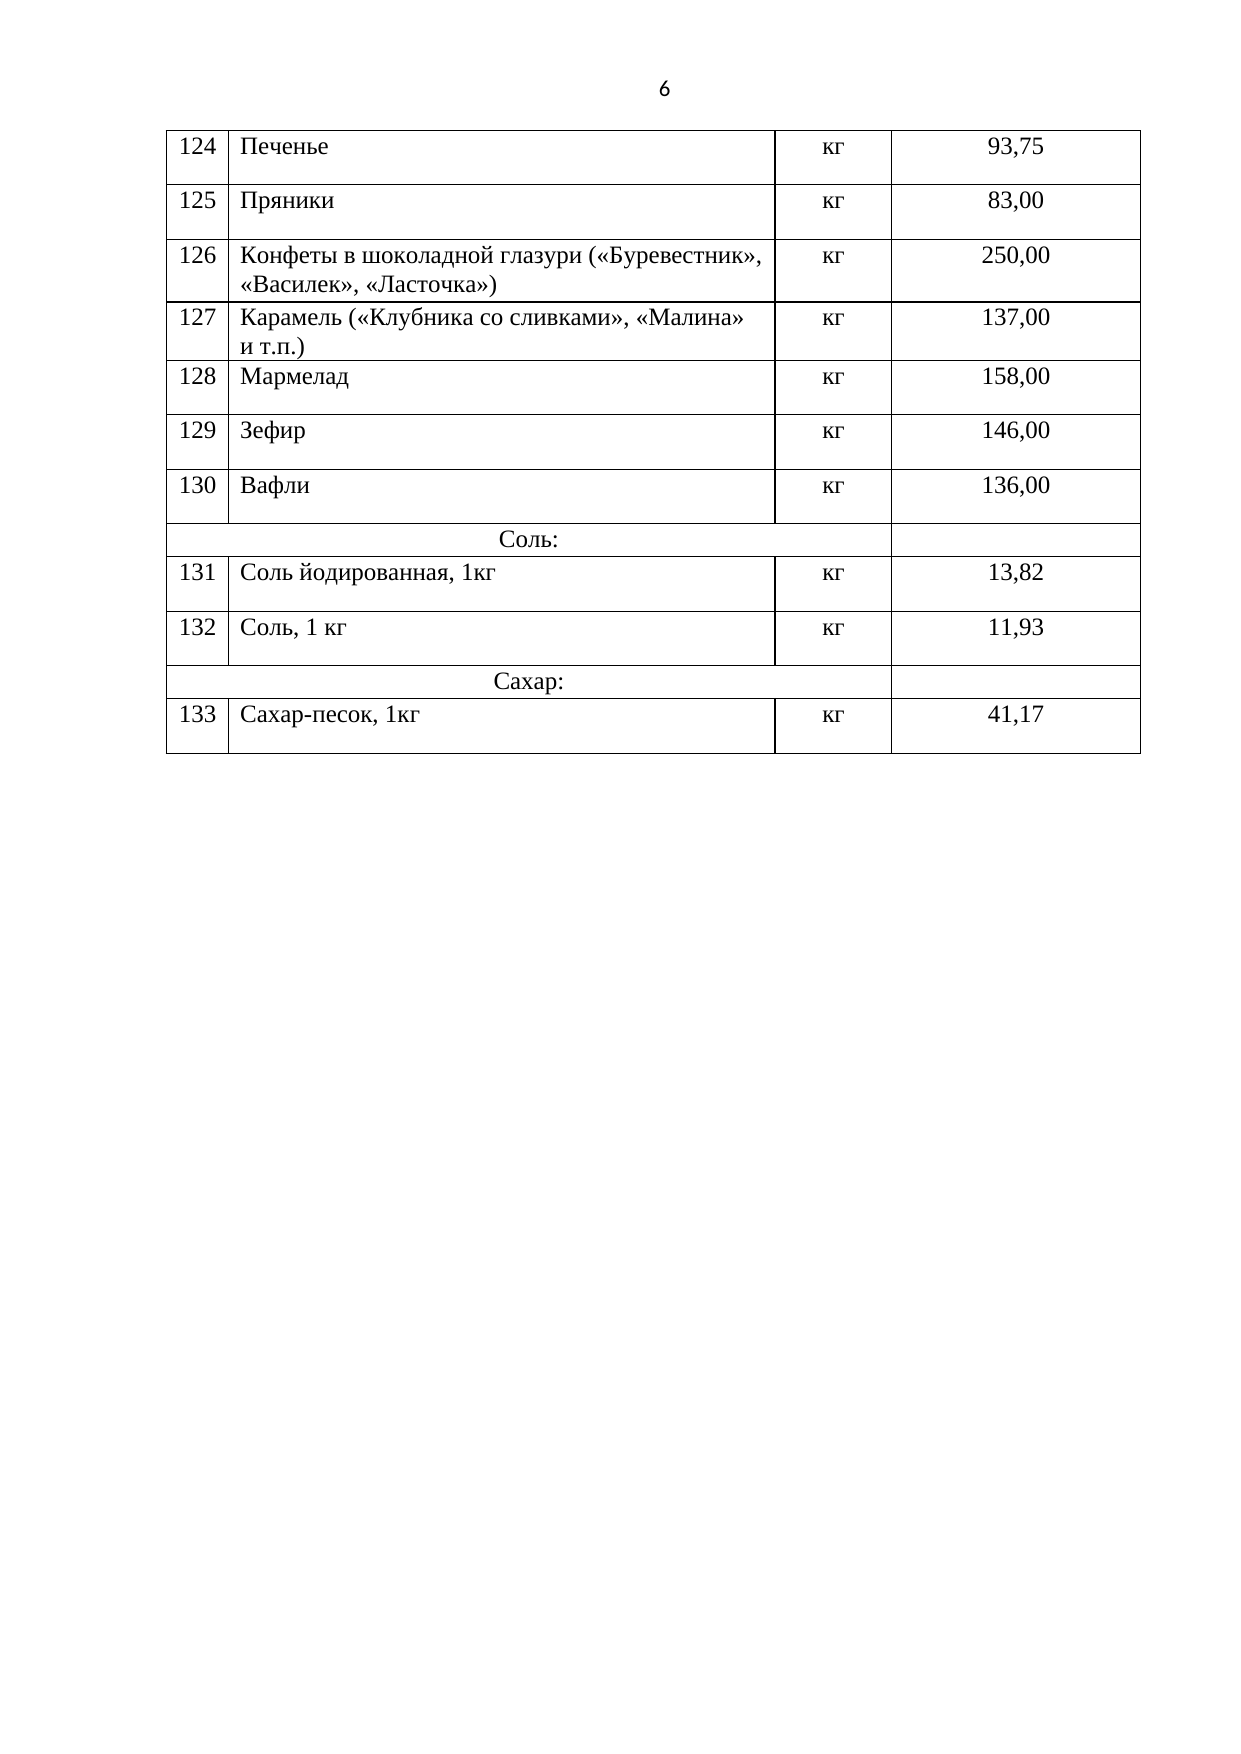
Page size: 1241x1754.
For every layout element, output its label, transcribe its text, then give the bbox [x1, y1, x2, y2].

table_cell Соль йодированная, 1кг [229, 557, 774, 611]
table_cell 137,00 [892, 303, 1140, 360]
table_cell [892, 666, 1140, 698]
table_cell Карамель («Клубника со сливками», «Малина» и т.п.) [229, 303, 774, 360]
table_cell 127 [167, 303, 228, 360]
table_cell 93,75 [892, 131, 1140, 184]
table_cell Соль, 1 кг [229, 612, 774, 665]
table_cell 41,17 [892, 699, 1140, 752]
table_cell 250,00 [892, 240, 1140, 301]
table_cell кг [776, 185, 891, 239]
table_cell кг [776, 470, 891, 523]
table_cell Вафли [229, 470, 774, 523]
table_cell кг [776, 303, 891, 360]
table_cell Пряники [229, 185, 774, 239]
table_cell кг [776, 415, 891, 469]
table_cell кг [776, 131, 891, 184]
table_cell 146,00 [892, 415, 1140, 469]
table_cell Сахар: [167, 666, 891, 698]
table_cell 83,00 [892, 185, 1140, 239]
table_cell 130 [167, 470, 228, 523]
table_cell Мармелад [229, 361, 774, 414]
table_cell Зефир [229, 415, 774, 469]
table_cell 136,00 [892, 470, 1140, 523]
table_cell 124 [167, 131, 228, 184]
table_cell кг [776, 240, 891, 301]
table_cell 11,93 [892, 612, 1140, 665]
table_cell Соль: [167, 524, 891, 556]
table_cell Сахар-песок, 1кг [229, 699, 774, 752]
table_cell Конфеты в шоколадной глазури («Буревестник», «Василек», «Ласточка») [229, 240, 774, 301]
table_cell 158,00 [892, 361, 1140, 414]
table_cell 125 [167, 185, 228, 239]
table_cell 131 [167, 557, 228, 611]
table_cell кг [776, 699, 891, 752]
table_cell кг [776, 612, 891, 665]
table_cell Печенье [229, 131, 774, 184]
table_cell [892, 524, 1140, 556]
table_cell 129 [167, 415, 228, 469]
table_cell 126 [167, 240, 228, 301]
table_cell 13,82 [892, 557, 1140, 611]
table_cell кг [776, 557, 891, 611]
table_cell 133 [167, 699, 228, 752]
table_cell кг [776, 361, 891, 414]
table_cell 128 [167, 361, 228, 414]
table_cell 132 [167, 612, 228, 665]
